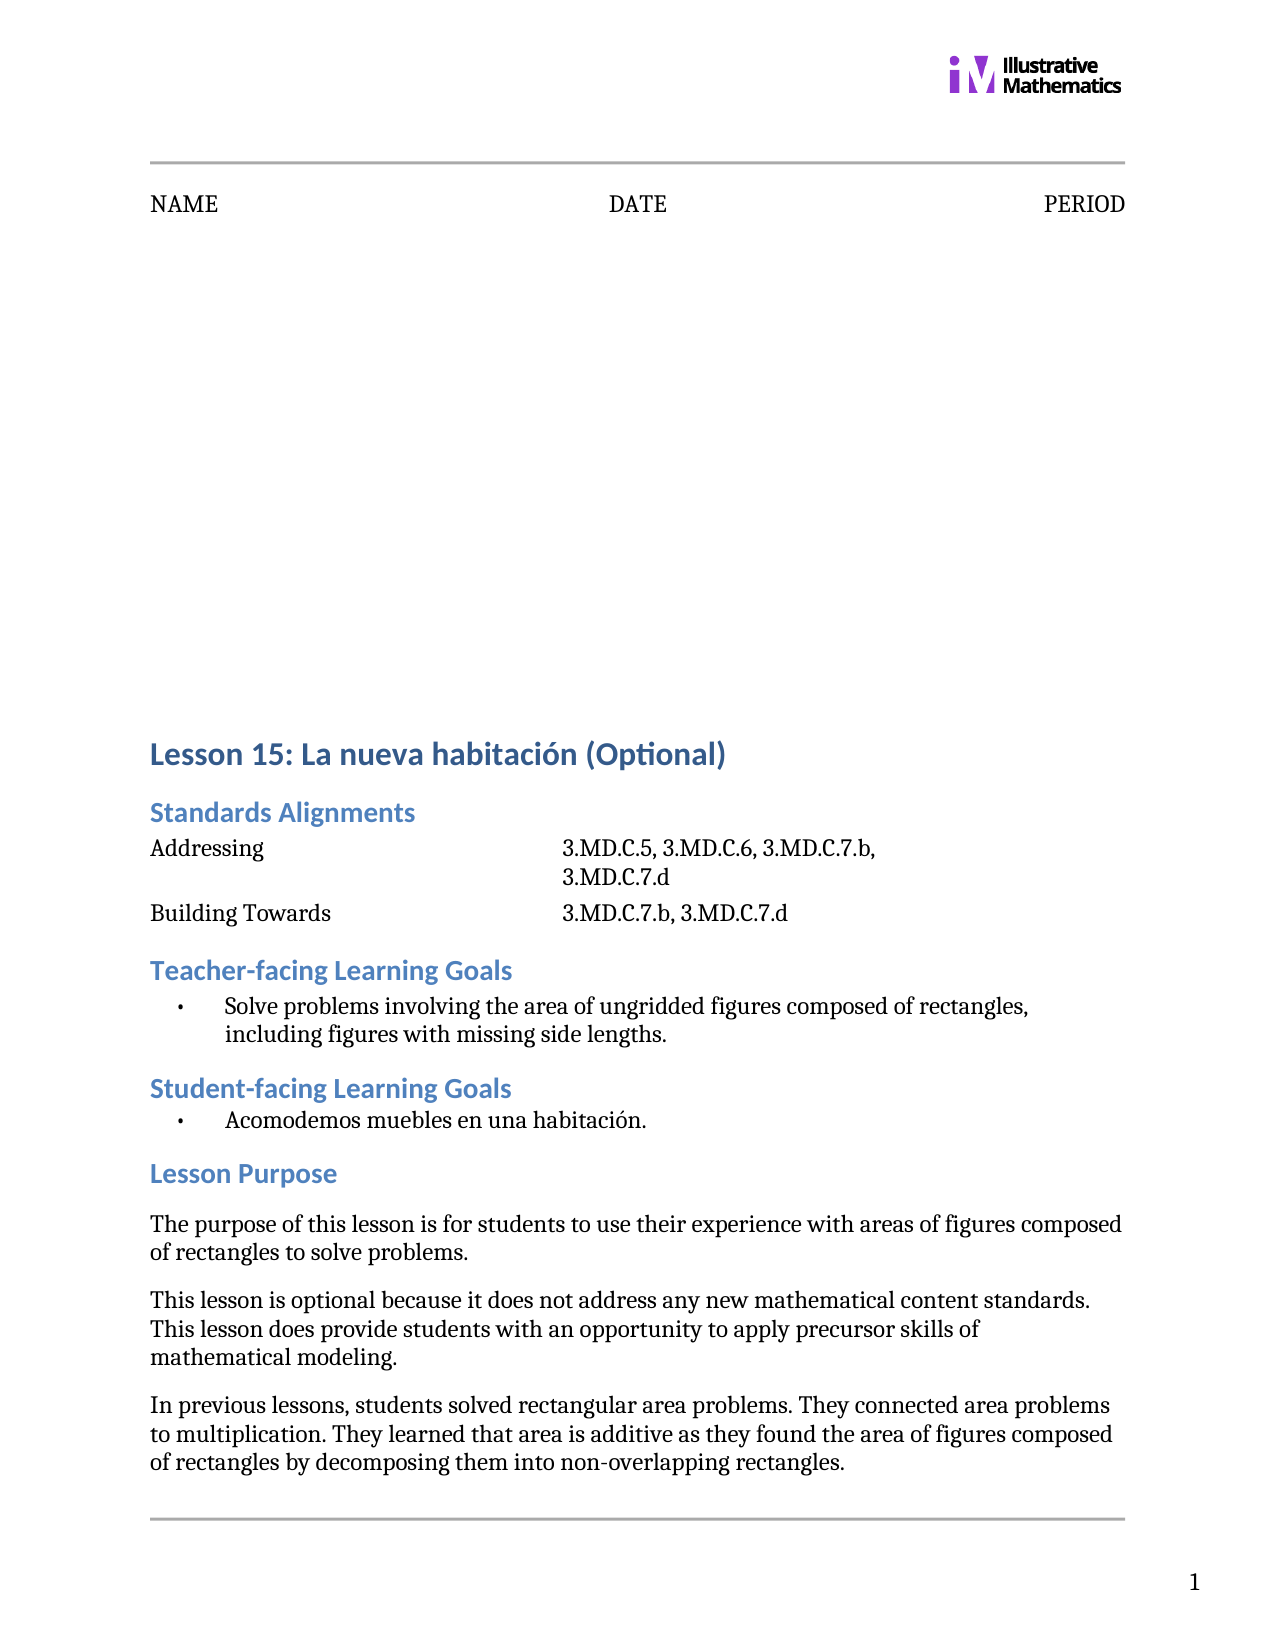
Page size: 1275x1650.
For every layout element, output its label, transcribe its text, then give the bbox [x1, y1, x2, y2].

text This lesson is optional because it does not address any new mathematical content standards. This lesson does provide students with an opportunity to apply precursor skills of mathematical modeling. [150, 1286, 1125, 1372]
subtitle Lesson Purpose [150, 1155, 1125, 1191]
table_header 3.MD.C.5, 3.MD.C.6, 3.MD.C.7.b, 3.MD.C.7.d [551, 830, 964, 895]
table_header Addressing [139, 830, 551, 895]
list Acomodemos muebles en una habitación. [175, 1106, 1125, 1134]
list Solve problems involving the area of ungridded figures composed of rectangles, including figures with missing side lengths. [175, 992, 1125, 1049]
table_cell Building Towards [139, 895, 551, 931]
picture [949, 55, 1121, 93]
subtitle Student-facing Learning Goals [150, 1070, 1125, 1106]
text In previous lessons, students solved rectangular area problems. They connected area problems to multiplication. They learned that area is additive as they found the area of figures composed of rectangles by decomposing them into non-overlapping rectangles. [150, 1391, 1125, 1477]
table_cell 3.MD.C.7.b, 3.MD.C.7.d [551, 895, 964, 931]
subtitle Teacher-facing Learning Goals [150, 952, 1125, 988]
text The purpose of this lesson is for students to use their experience with areas of figures composed of rectangles to solve problems. [150, 1209, 1125, 1267]
subtitle Lesson 15: La nueva habitación (Optional) [150, 733, 1125, 774]
subtitle Standards Alignments [150, 794, 1125, 830]
